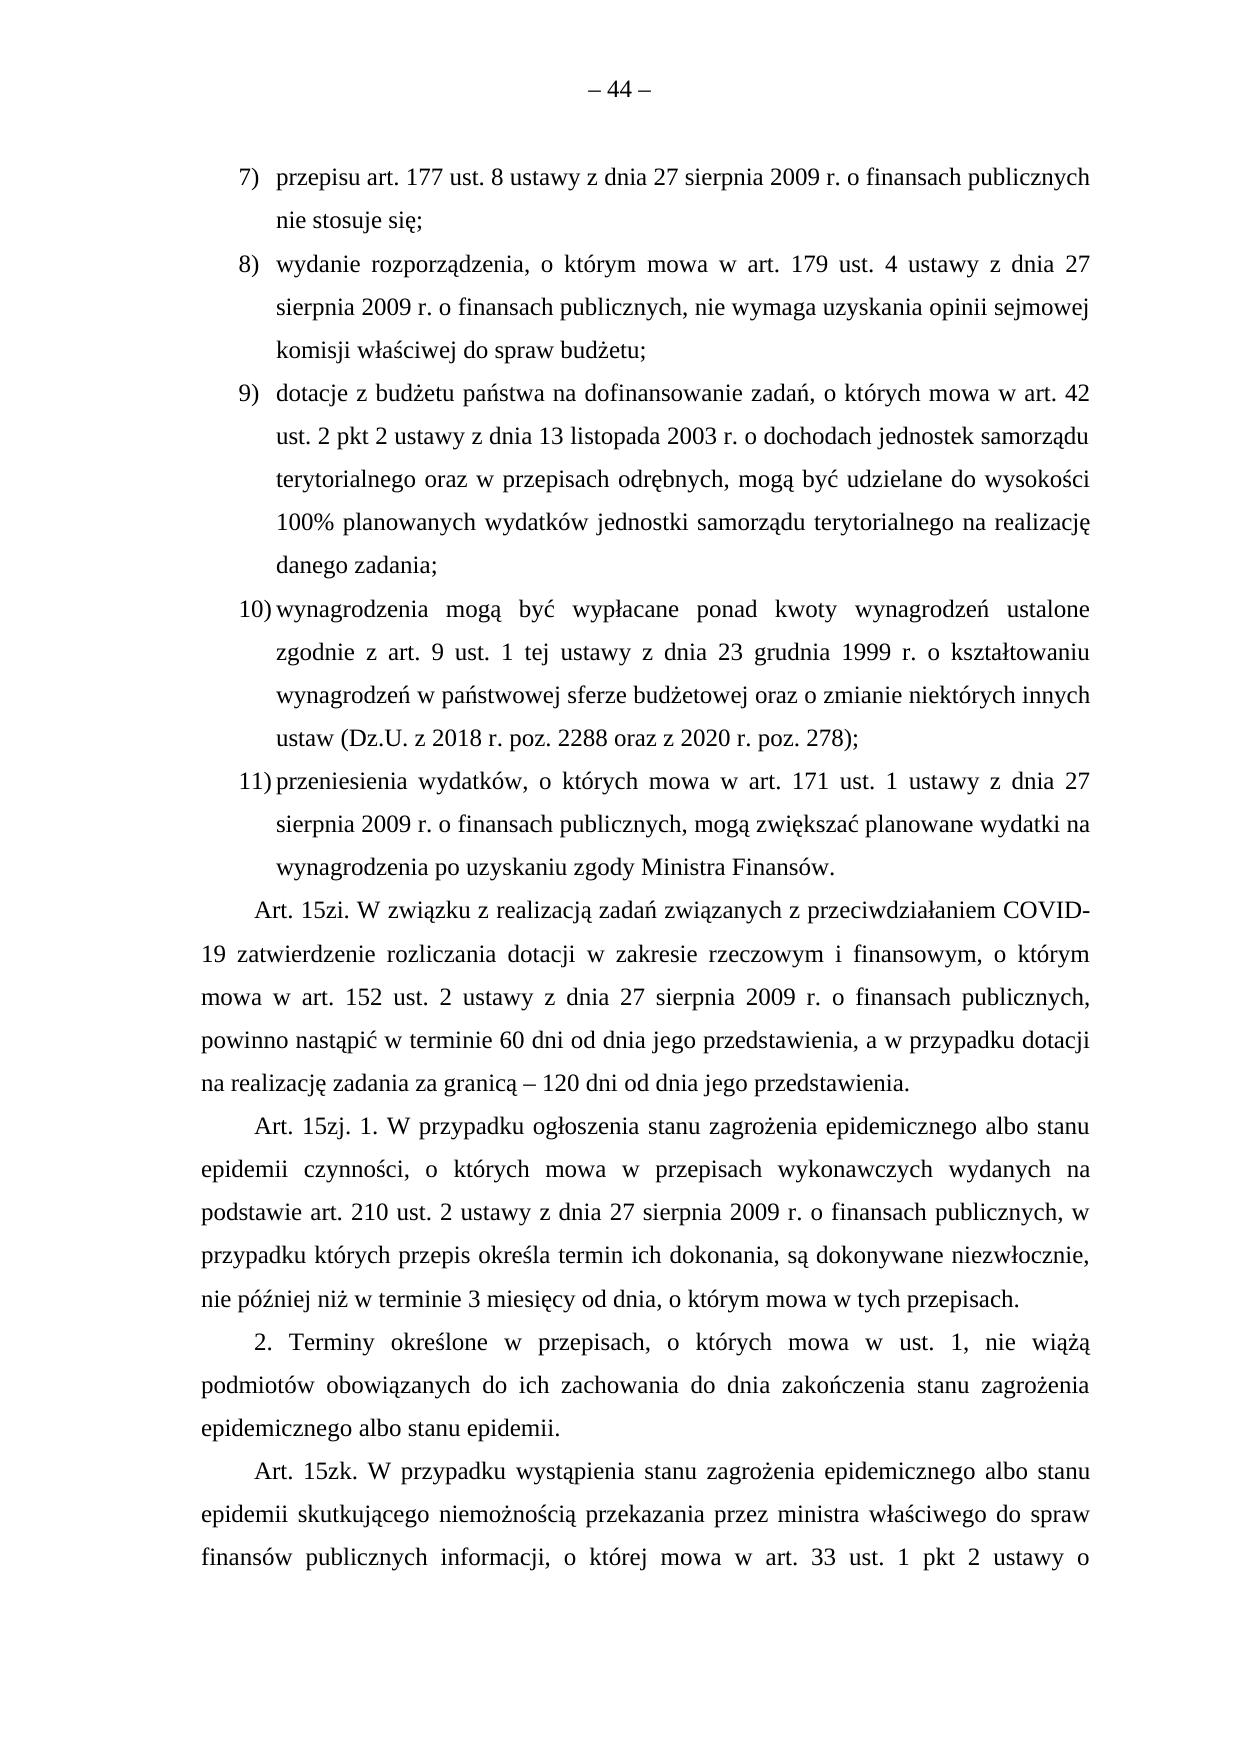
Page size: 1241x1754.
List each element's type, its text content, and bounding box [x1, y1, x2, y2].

list wydanie rozporządzenia, o którym mowa w art. 179 ust. 4 ustawy z dnia 27 sierpnia 2009 r. o finansach publicznych, nie wymaga uzyskania opinii sejmowej komisji właściwej do spraw budżetu; [238, 249, 1091, 364]
list przeniesienia wydatków, o których mowa w art. 171 ust. 1 ustawy z dnia 27 sierpnia 2009 r. o finansach publicznych, mogą zwiększać planowane wydatki na wynagrodzenia po uzyskaniu zgody Ministra Finansów. [238, 766, 1091, 881]
text Art. 15zj. 1. W przypadku ogłoszenia stanu zagrożenia epidemicznego albo stanu epidemii czynności, o których mowa w przepisach wykonawczych wydanych na podstawie art. 210 ust. 2 ustawy z dnia 27 sierpnia 2009 r. o finansach publicznych, w przypadku których przepis określa termin ich dokonania, są dokonywane niezwłocznie, nie później niż w terminie 3 miesięcy od dnia, o którym mowa w tych przepisach. [201, 1111, 1091, 1312]
text Art. 15zi. W związku z realizacją zadań związanych z przeciwdziałaniem COVID-19 zatwierdzenie rozliczania dotacji w zakresie rzeczowym i finansowym, o którym mowa w art. 152 ust. 2 ustawy z dnia 27 sierpnia 2009 r. o finansach publicznych, powinno nastąpić w terminie 60 dni od dnia jego przedstawienia, a w przypadku dotacji na realizację zadania za granicą – 120 dni od dnia jego przedstawienia. [201, 896, 1091, 1097]
list wynagrodzenia mogą być wypłacane ponad kwoty wynagrodzeń ustalone zgodnie z art. 9 ust. 1 tej ustawy z dnia 23 grudnia 1999 r. o kształtowaniu wynagrodzeń w państwowej sferze budżetowej oraz o zmianie niektórych innych ustaw (Dz.U. z 2018 r. poz. 2288 oraz z 2020 r. poz. 278); [238, 594, 1091, 752]
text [201, 1456, 1091, 1571]
list przepisu art. 177 ust. 8 ustawy z dnia 27 sierpnia 2009 r. o finansach publicznych nie stosuje się; [238, 162, 1091, 234]
list dotacje z budżetu państwa na dofinansowanie zadań, o których mowa w art. 42 ust. 2 pkt 2 ustawy z dnia 13 listopada 2003 r. o dochodach jednostek samorządu terytorialnego oraz w przepisach odrębnych, mogą być udzielane do wysokości 100% planowanych wydatków jednostki samorządu terytorialnego na realizację danego zadania; [238, 378, 1091, 579]
text 2. Terminy określone w przepisach, o których mowa w ust. 1, nie wiążą podmiotów obowiązanych do ich zachowania do dnia zakończenia stanu zagrożenia epidemicznego albo stanu epidemii. [201, 1327, 1091, 1442]
